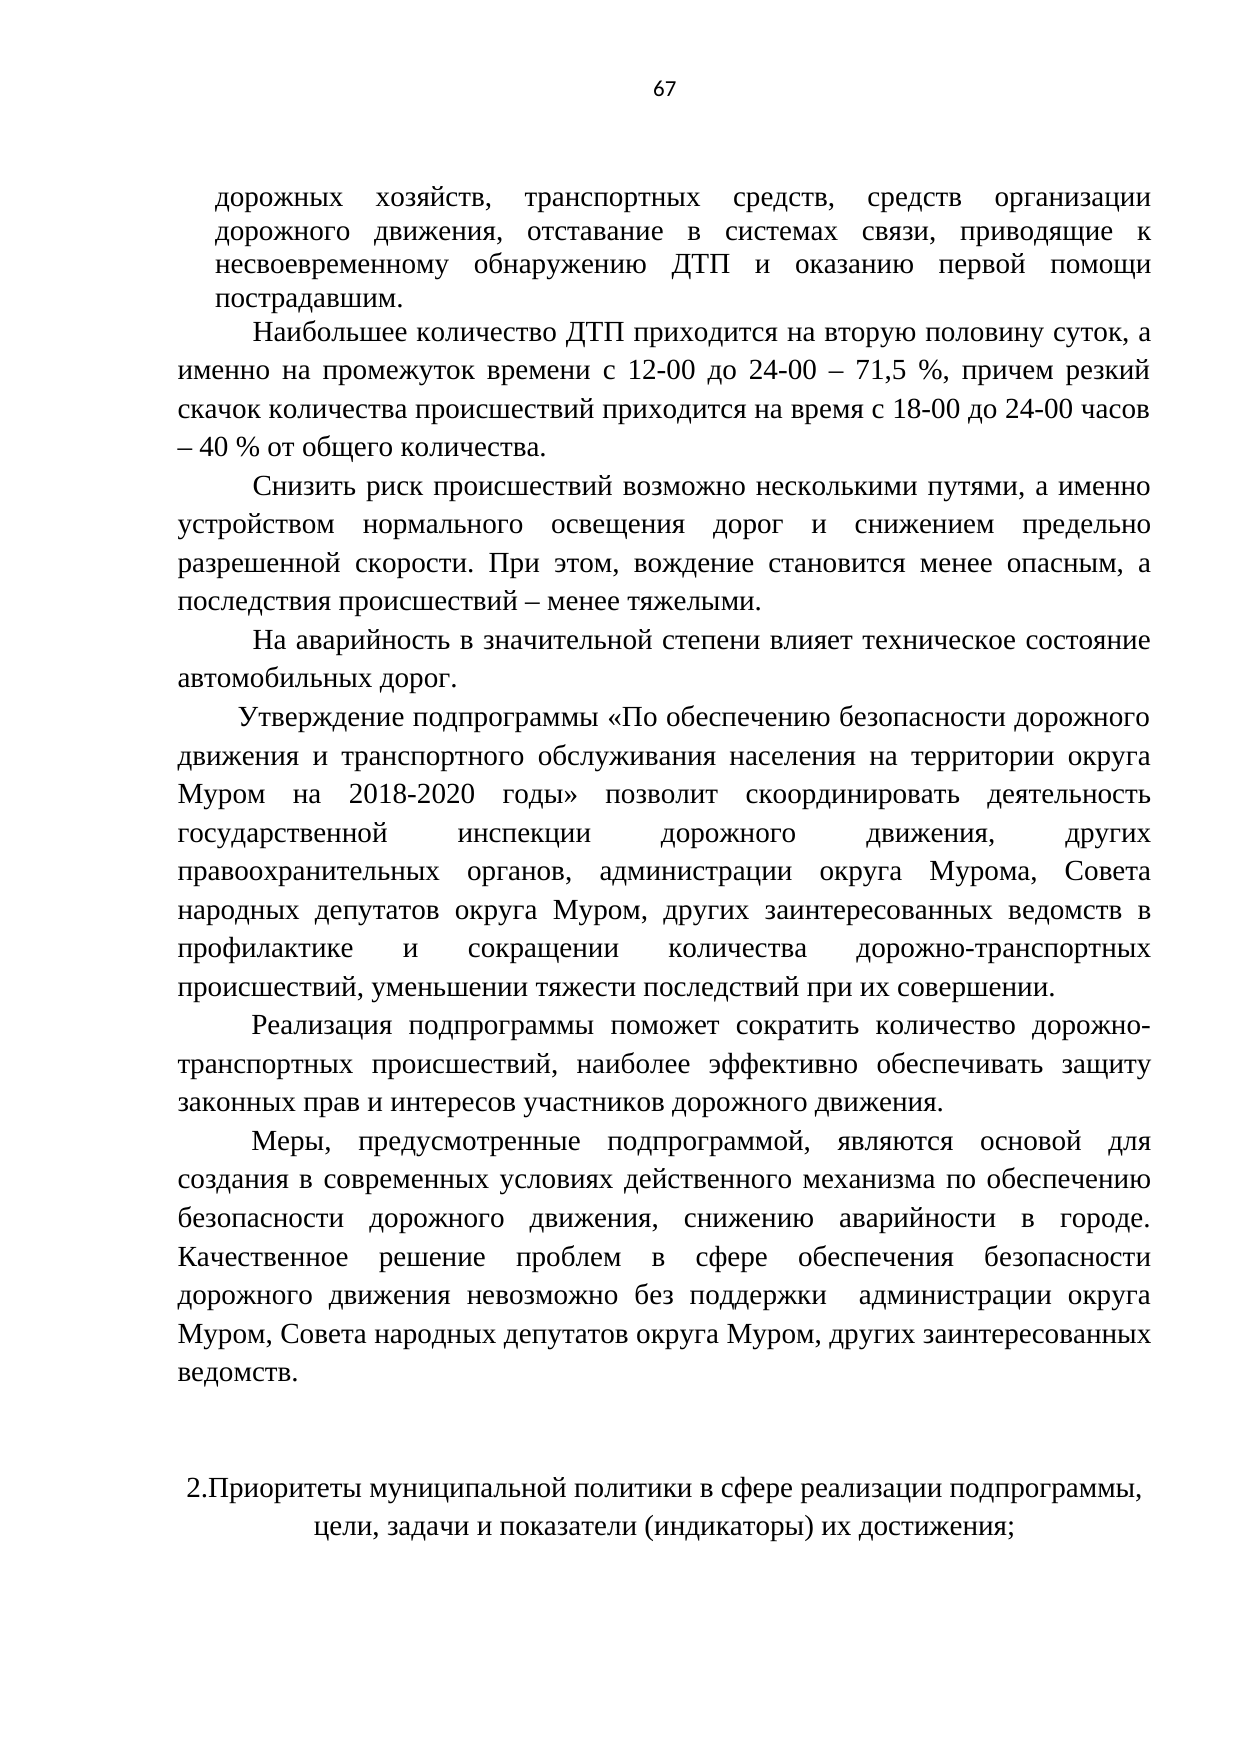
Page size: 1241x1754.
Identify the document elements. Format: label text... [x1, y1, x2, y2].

text Утверждение подпрограммы «По обеспечению безопасности дорожного движения и транспортного обслуживания населения на территории округа Муром на 2018-2020 годы» позволит скоординировать деятельность государственной инспекции дорожного движения, других правоохранительных органов, администрации округа Мурома, Совета народных депутатов округа Муром, других заинтересованных ведомств в профилактике и сокращении количества дорожно-транспортных происшествий, уменьшении тяжести последствий при их совершении. [177, 699, 1152, 1002]
text Меры, предусмотренные подпрограммой, являются основой для создания в современных условиях действенного механизма по обеспечению безопасности дорожного движения, снижению аварийности в городе. Качественное решение проблем в сфере обеспечения безопасности дорожного движения невозможно без поддержки администрации округа Муром, Совета народных депутатов округа Муром, других заинтересованных ведомств. [177, 1123, 1152, 1388]
text Наибольшее количество ДТП приходится на вторую половину суток, а именно на промежуток времени с 12-00 до 24-00 – 71,5 %, причем резкий скачок количества происшествий приходится на время с 18-00 до 24-00 часов – 40 % от общего количества. [177, 314, 1152, 463]
text На аварийность в значительной степени влияет техническое состояние автомобильных дорог. [177, 622, 1152, 694]
text Снизить риск происшествий возможно несколькими путями, а именно устройством нормального освещения дорог и снижением предельно разрешенной скорости. При этом, вождение становится менее опасным, а последствия происшествий – менее тяжелыми. [177, 468, 1152, 617]
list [177, 179, 1152, 314]
text Реализация подпрограммы поможет сократить количество дорожно-транспортных происшествий, наиболее эффективно обеспечивать защиту законных прав и интересов участников дорожного движения. [177, 1007, 1152, 1118]
text 2.Приоритеты муниципальной политики в сфере реализации подпрограммы, цели, задачи и показатели (индикаторы) их достижения; [177, 1470, 1152, 1542]
